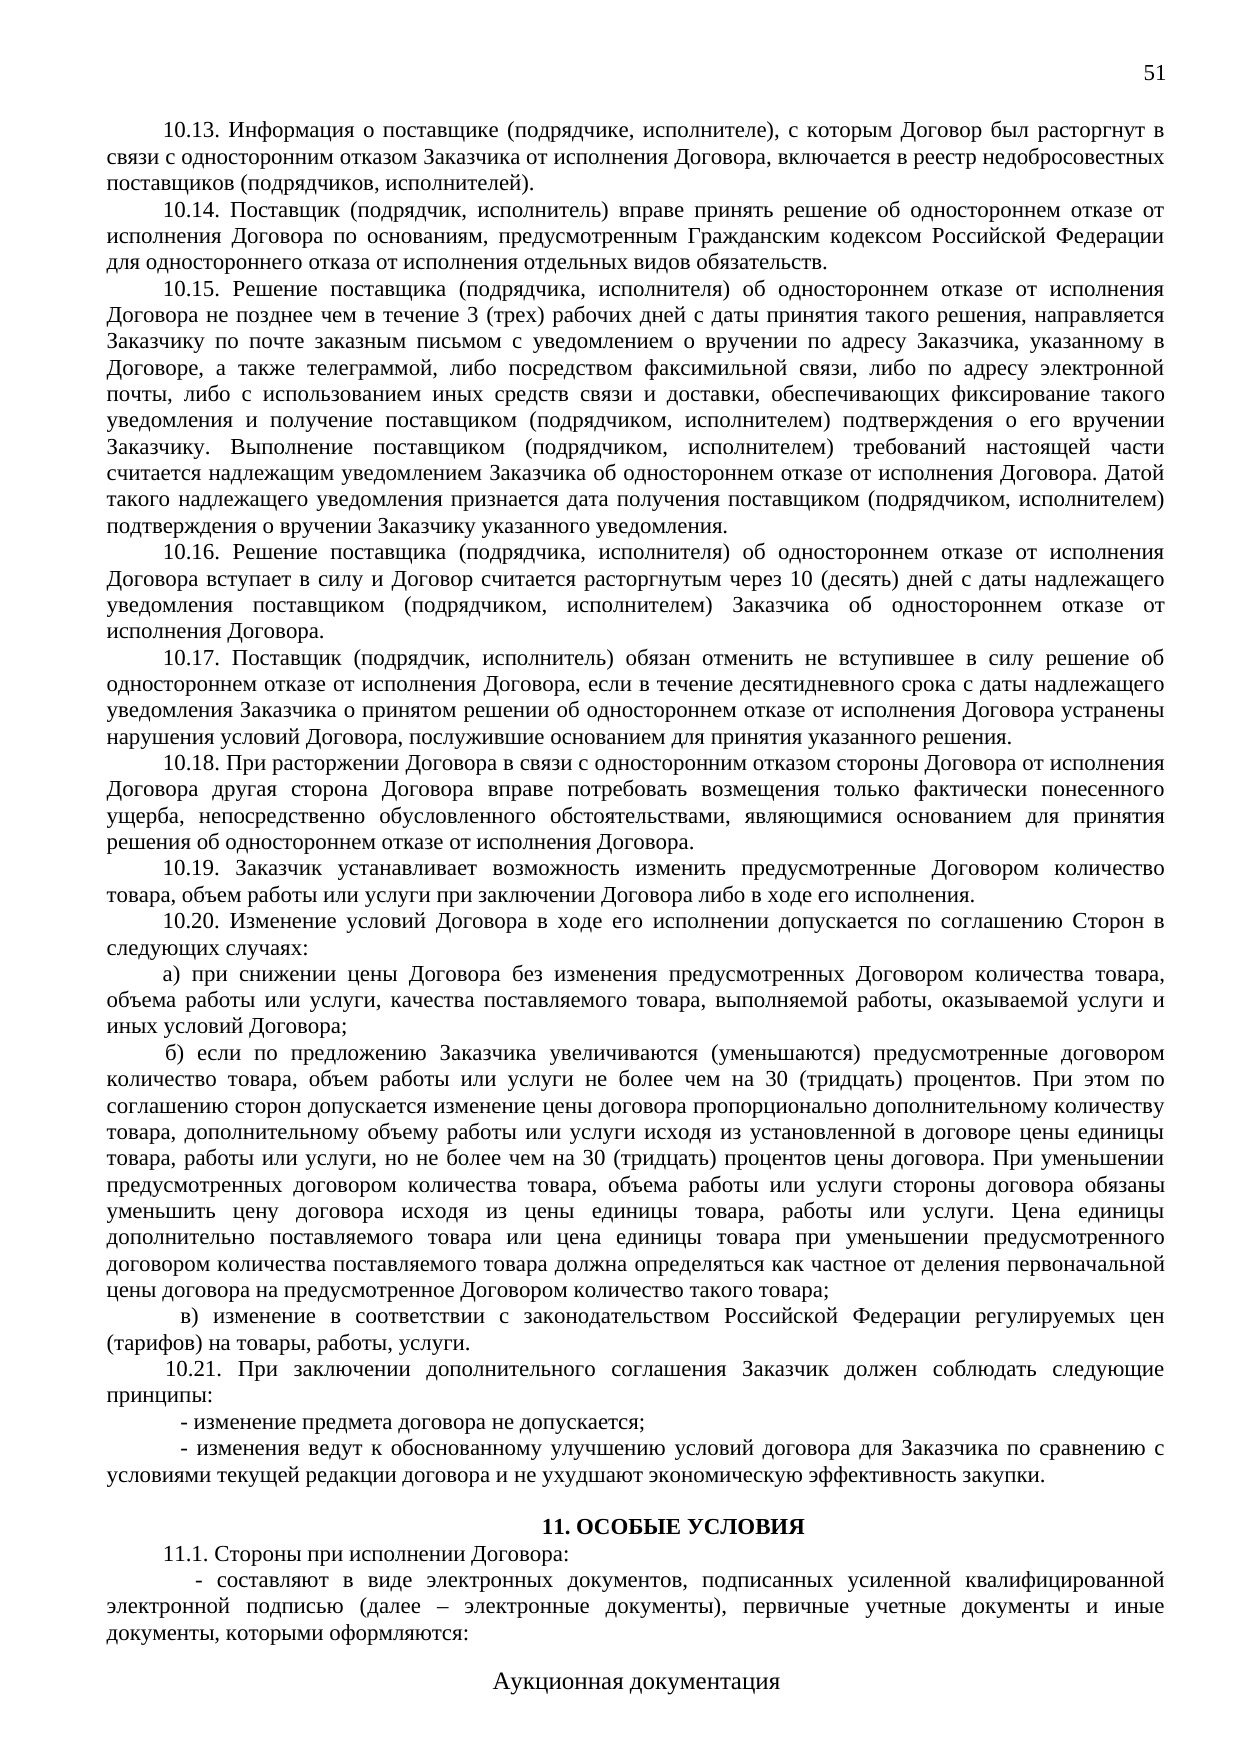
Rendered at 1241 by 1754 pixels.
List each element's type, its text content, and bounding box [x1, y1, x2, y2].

text - изменение предмета договора не допускается; [106, 1408, 1166, 1434]
text 11. ОСОБЫЕ УСЛОВИЯ [106, 1513, 1166, 1540]
text 10.19. Заказчик устанавливает возможность изменить предусмотренные Договором количество товара, объем работы или услуги при заключении Договора либо в ходе его исполнения. [106, 854, 1166, 907]
text 10.17. Поставщик (подрядчик, исполнитель) обязан отменить не вступившее в силу решение об одностороннем отказе от исполнения Договора, если в течение десятидневного срока с даты надлежащего уведомления Заказчика о принятом решении об одностороннем отказе от исполнения Договора устранены нарушения условий Договора, послужившие основанием для принятия указанного решения. [106, 644, 1166, 749]
text 10.14. Поставщик (подрядчик, исполнитель) вправе принять решение об одностороннем отказе от исполнения Договора по основаниям, предусмотренным Гражданским кодексом Российской Федерации для одностороннего отказа от исполнения отдельных видов обязательств. [106, 196, 1166, 275]
text - изменения ведут к обоснованному улучшению условий договора для Заказчика по сравнению с условиями текущей редакции договора и не ухудшают экономическую эффективность закупки. [106, 1434, 1166, 1487]
text б) если по предложению Заказчика увеличиваются (уменьшаются) предусмотренные договором количество товара, объем работы или услуги не более чем на 30 (тридцать) процентов. При этом по соглашению сторон допускается изменение цены договора пропорционально дополнительному количеству товара, дополнительному объему работы или услуги исходя из установленной в договоре цены единицы товара, работы или услуги, но не более чем на 30 (тридцать) процентов цены договора. При уменьшении предусмотренных договором количества товара, объема работы или услуги стороны договора обязаны уменьшить цену договора исходя из цены единицы товара, работы или услуги. Цена единицы дополнительно поставляемого товара или цена единицы товара при уменьшении предусмотренного договором количества поставляемого товара должна определяться как частное от деления первоначальной цены договора на предусмотренное Договором количество такого товара; [106, 1039, 1166, 1302]
text 10.20. Изменение условий Договора в ходе его исполнении допускается по соглашению Сторон в следующих случаях: [106, 907, 1166, 960]
text а) при снижении цены Договора без изменения предусмотренных Договором количества товара, объема работы или услуги, качества поставляемого товара, выполняемой работы, оказываемой услуги и иных условий Договора; [106, 960, 1166, 1039]
text 10.13. Информация о поставщике (подрядчике, исполнителе), с которым Договор был расторгнут в связи с односторонним отказом Заказчика от исполнения Договора, включается в реестр недобросовестных поставщиков (подрядчиков, исполнителей). [106, 117, 1166, 196]
text 10.15. Решение поставщика (подрядчика, исполнителя) об одностороннем отказе от исполнения Договора не позднее чем в течение 3 (трех) рабочих дней с даты принятия такого решения, направляется Заказчику по почте заказным письмом с уведомлением о вручении по адресу Заказчика, указанному в Договоре, а также телеграммой, либо посредством факсимильной связи, либо по адресу электронной почты, либо с использованием иных средств связи и доставки, обеспечивающих фиксирование такого уведомления и получение поставщиком (подрядчиком, исполнителем) подтверждения о его вручении Заказчику. Выполнение поставщиком (подрядчиком, исполнителем) требований настоящей части считается надлежащим уведомлением Заказчика об одностороннем отказе от исполнения Договора. Датой такого надлежащего уведомления признается дата получения поставщиком (подрядчиком, исполнителем) подтверждения о вручении Заказчику указанного уведомления. [106, 275, 1166, 538]
text 11.1. Стороны при исполнении Договора: [106, 1540, 1166, 1566]
text в) изменение в соответствии с законодательством Российской Федерации регулируемых цен (тарифов) на товары, работы, услуги. [106, 1302, 1166, 1355]
text - составляют в виде электронных документов, подписанных усиленной квалифицированной электронной подписью (далее – электронные документы), первичные учетные документы и иные документы, которыми оформляются: [106, 1566, 1166, 1645]
text 10.21. При заключении дополнительного соглашения Заказчик должен соблюдать следующие принципы: [106, 1355, 1166, 1408]
text 10.18. При расторжении Договора в связи с односторонним отказом стороны Договора от исполнения Договора другая сторона Договора вправе потребовать возмещения только фактически понесенного ущерба, непосредственно обусловленного обстоятельствами, являющимися основанием для принятия решения об одностороннем отказе от исполнения Договора. [106, 749, 1166, 854]
text 10.16. Решение поставщика (подрядчика, исполнителя) об одностороннем отказе от исполнения Договора вступает в силу и Договор считается расторгнутым через 10 (десять) дней с даты надлежащего уведомления поставщиком (подрядчиком, исполнителем) Заказчика об одностороннем отказе от исполнения Договора. [106, 538, 1166, 644]
